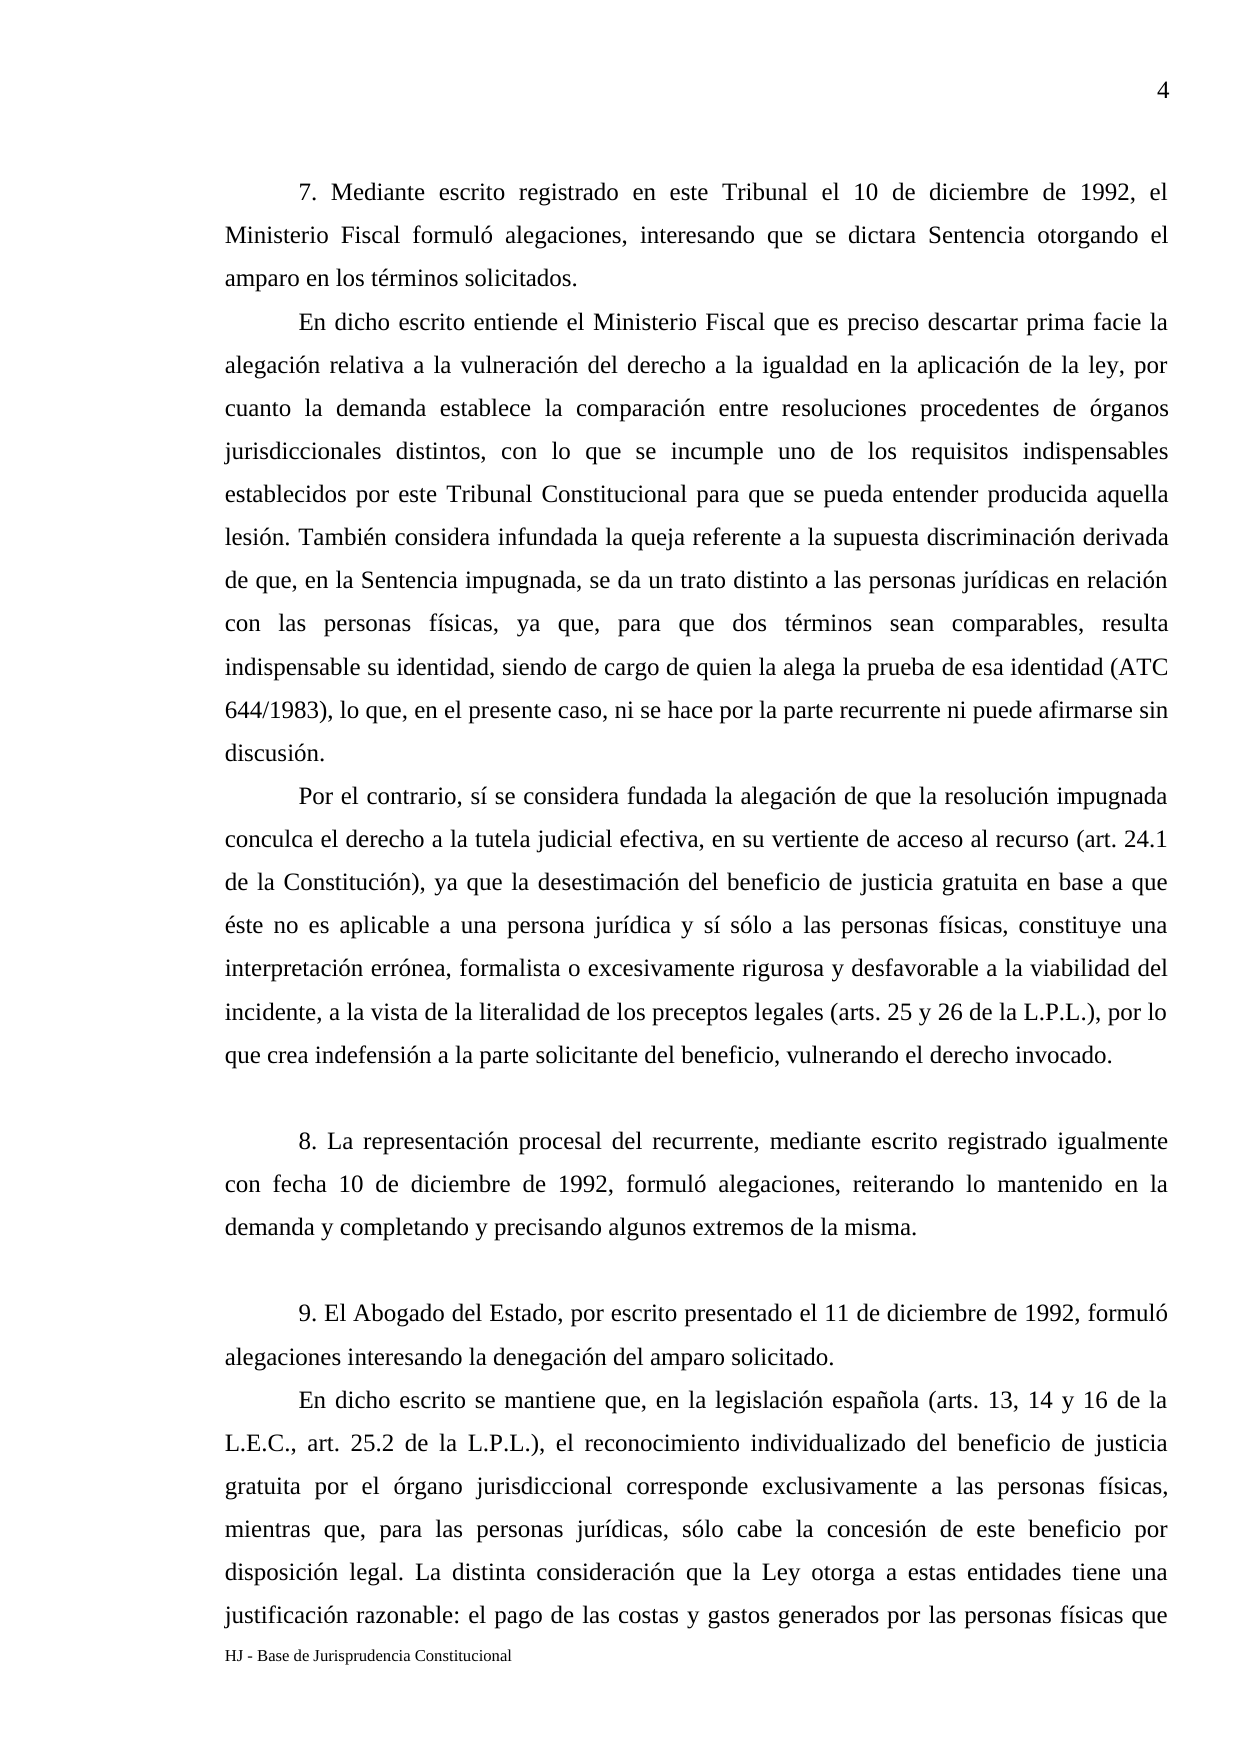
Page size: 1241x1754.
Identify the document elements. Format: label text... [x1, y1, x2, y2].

text Por el contrario, sí se considera fundada la alegación de que la resolución impugnada conculca el derecho a la tutela judicial efectiva, en su vertiente de acceso al recurso (art. 24.1 de la Constitución), ya que la desestimación del beneficio de justicia gratuita en base a que éste no es aplicable a una persona jurídica y sí sólo a las personas físicas, constituye una interpretación errónea, formalista o excesivamente rigurosa y desfavorable a la viabilidad del incidente, a la vista de la literalidad de los preceptos legales (arts. 25 y 26 de la L.P.L.), por lo que crea indefensión a la parte solicitante del beneficio, vulnerando el derecho invocado. [224, 781, 1169, 1068]
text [224, 1385, 1169, 1629]
text 7. Mediante escrito registrado en este Tribunal el 10 de diciembre de 1992, el Ministerio Fiscal formuló alegaciones, interesando que se dictara Sentencia otorgando el amparo en los términos solicitados. [224, 177, 1169, 292]
text 8. La representación procesal del recurrente, mediante escrito registrado igualmente con fecha 10 de diciembre de 1992, formuló alegaciones, reiterando lo mantenido en la demanda y completando y precisando algunos extremos de la misma. [224, 1126, 1169, 1241]
text 9. El Abogado del Estado, por escrito presentado el 11 de diciembre de 1992, formuló alegaciones interesando la denegación del amparo solicitado. [224, 1298, 1169, 1370]
text En dicho escrito entiende el Ministerio Fiscal que es preciso descartar prima facie la alegación relativa a la vulneración del derecho a la igualdad en la aplicación de la ley, por cuanto la demanda establece la comparación entre resoluciones procedentes de órganos jurisdiccionales distintos, con lo que se incumple uno de los requisitos indispensables establecidos por este Tribunal Constitucional para que se pueda entender producida aquella lesión. También considera infundada la queja referente a la supuesta discriminación derivada de que, en la Sentencia impugnada, se da un trato distinto a las personas jurídicas en relación con las personas físicas, ya que, para que dos términos sean comparables, resulta indispensable su identidad, siendo de cargo de quien la alega la prueba de esa identidad (ATC 644/1983), lo que, en el presente caso, ni se hace por la parte recurrente ni puede afirmarse sin discusión. [224, 307, 1169, 767]
